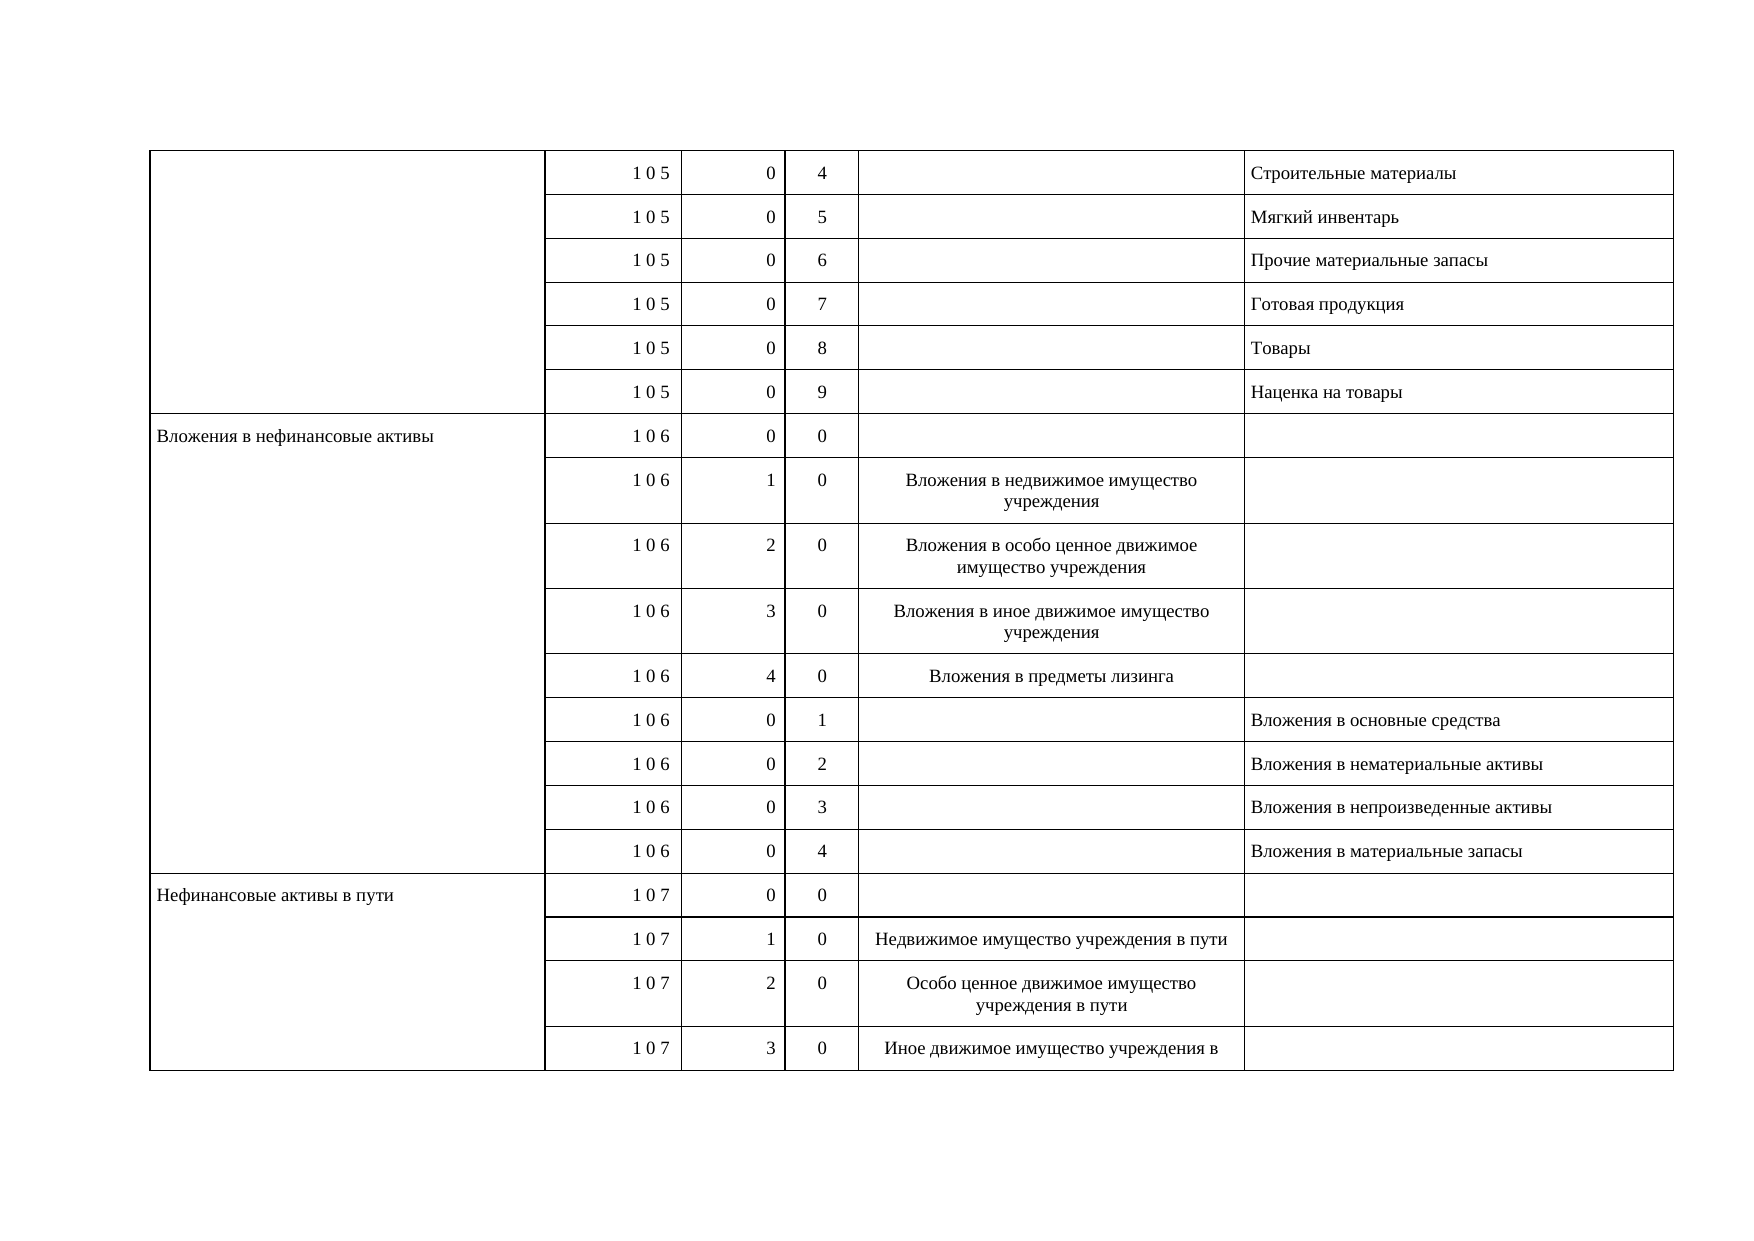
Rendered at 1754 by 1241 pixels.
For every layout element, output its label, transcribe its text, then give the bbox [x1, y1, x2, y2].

table_cell 1 0 7 [546, 961, 681, 1026]
table_cell Вложения в непроизведенные активы [1245, 786, 1673, 829]
table_cell [859, 830, 1244, 872]
table_cell 6 [786, 239, 858, 282]
table_cell Вложения в особо ценное движимое имущество учреждения [859, 524, 1244, 588]
table_cell 0 [682, 195, 784, 238]
table_cell Вложения в предметы лизинга [859, 654, 1244, 697]
table_cell 2 [682, 961, 784, 1026]
table_cell 0 [786, 524, 858, 588]
table_cell 0 [682, 151, 784, 194]
table_cell 0 [682, 414, 784, 457]
table_cell [859, 195, 1244, 238]
table_cell 1 0 5 [546, 239, 681, 282]
table_cell [859, 239, 1244, 282]
table_cell 3 [786, 786, 858, 829]
table_cell Вложения в недвижимое имущество учреждения [859, 458, 1244, 522]
table_cell 0 [682, 874, 784, 916]
table_cell 0 [682, 742, 784, 785]
table_cell [859, 370, 1244, 413]
table_cell Товары [1245, 326, 1673, 369]
table_cell 2 [786, 742, 858, 785]
table_cell 1 0 7 [546, 918, 681, 960]
table_cell 0 [786, 654, 858, 697]
table_cell 9 [786, 370, 858, 413]
table_cell 1 0 6 [546, 589, 681, 653]
table_cell 1 0 6 [546, 698, 681, 741]
table_cell [1245, 961, 1673, 1026]
table_cell 0 [682, 698, 784, 741]
table_cell 1 0 6 [546, 786, 681, 829]
table_cell 1 0 6 [546, 524, 681, 588]
table_cell 2 [682, 524, 784, 588]
table_cell Вложения в нематериальные активы [1245, 742, 1673, 785]
table_cell 1 0 5 [546, 370, 681, 413]
table_cell Строительные материалы [1245, 151, 1673, 194]
table_cell 0 [682, 370, 784, 413]
table_cell [1245, 874, 1673, 916]
table_cell 0 [786, 414, 858, 457]
table_cell 0 [682, 786, 784, 829]
table_cell 1 0 7 [546, 1027, 681, 1069]
table_cell 4 [786, 830, 858, 872]
table_cell 8 [786, 326, 858, 369]
table_cell 7 [786, 283, 858, 325]
table_cell 1 0 5 [546, 195, 681, 238]
table_cell 1 0 6 [546, 830, 681, 872]
table_cell 0 [786, 589, 858, 653]
table_cell 0 [682, 283, 784, 325]
table_cell Наценка на товары [1245, 370, 1673, 413]
table_cell [1245, 1027, 1673, 1069]
table_cell 0 [786, 961, 858, 1026]
table_cell Готовая продукция [1245, 283, 1673, 325]
table_cell 1 0 6 [546, 654, 681, 697]
table_cell 1 [682, 458, 784, 522]
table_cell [859, 1027, 1244, 1069]
table_cell Вложения в основные средства [1245, 698, 1673, 741]
table_cell [859, 283, 1244, 325]
table_cell [859, 151, 1244, 194]
table_cell 5 [786, 195, 858, 238]
table_cell Прочие материальные запасы [1245, 239, 1673, 282]
table_cell 1 0 6 [546, 742, 681, 785]
table_cell 0 [682, 326, 784, 369]
table_cell [1245, 524, 1673, 588]
table_cell Вложения в иное движимое имущество учреждения [859, 589, 1244, 653]
table_cell 3 [682, 1027, 784, 1069]
table_cell 0 [786, 918, 858, 960]
table_cell [859, 698, 1244, 741]
table_cell Вложения в материальные запасы [1245, 830, 1673, 872]
table_cell 1 0 6 [546, 458, 681, 522]
table_cell 0 [786, 874, 858, 916]
table_cell Недвижимое имущество учреждения в пути [859, 918, 1244, 960]
table_cell 0 [682, 830, 784, 872]
table_cell 0 [682, 239, 784, 282]
table_cell [859, 786, 1244, 829]
table_cell Нефинансовые активы в пути [151, 874, 544, 1069]
table_cell [859, 874, 1244, 916]
table_cell 1 0 6 [546, 414, 681, 457]
table_cell [859, 414, 1244, 457]
table_cell 1 [786, 698, 858, 741]
table_cell 4 [786, 151, 858, 194]
table_cell [1245, 589, 1673, 653]
table_cell Мягкий инвентарь [1245, 195, 1673, 238]
table_cell 4 [682, 654, 784, 697]
table_cell 1 0 7 [546, 874, 681, 916]
table_cell 0 [786, 458, 858, 522]
table_cell Особо ценное движимое имущество учреждения в пути [859, 961, 1244, 1026]
table_cell 0 [786, 1027, 858, 1069]
table_cell 1 [682, 918, 784, 960]
table_cell 3 [682, 589, 784, 653]
table_cell Вложения в нефинансовые активы [151, 414, 544, 872]
table_cell [859, 742, 1244, 785]
table_cell [859, 326, 1244, 369]
table_cell [1245, 654, 1673, 697]
table_cell 1 0 5 [546, 283, 681, 325]
table_cell [1245, 918, 1673, 960]
table_cell [1245, 414, 1673, 457]
table_cell 1 0 5 [546, 151, 681, 194]
table_cell [1245, 458, 1673, 522]
table_cell 1 0 5 [546, 326, 681, 369]
